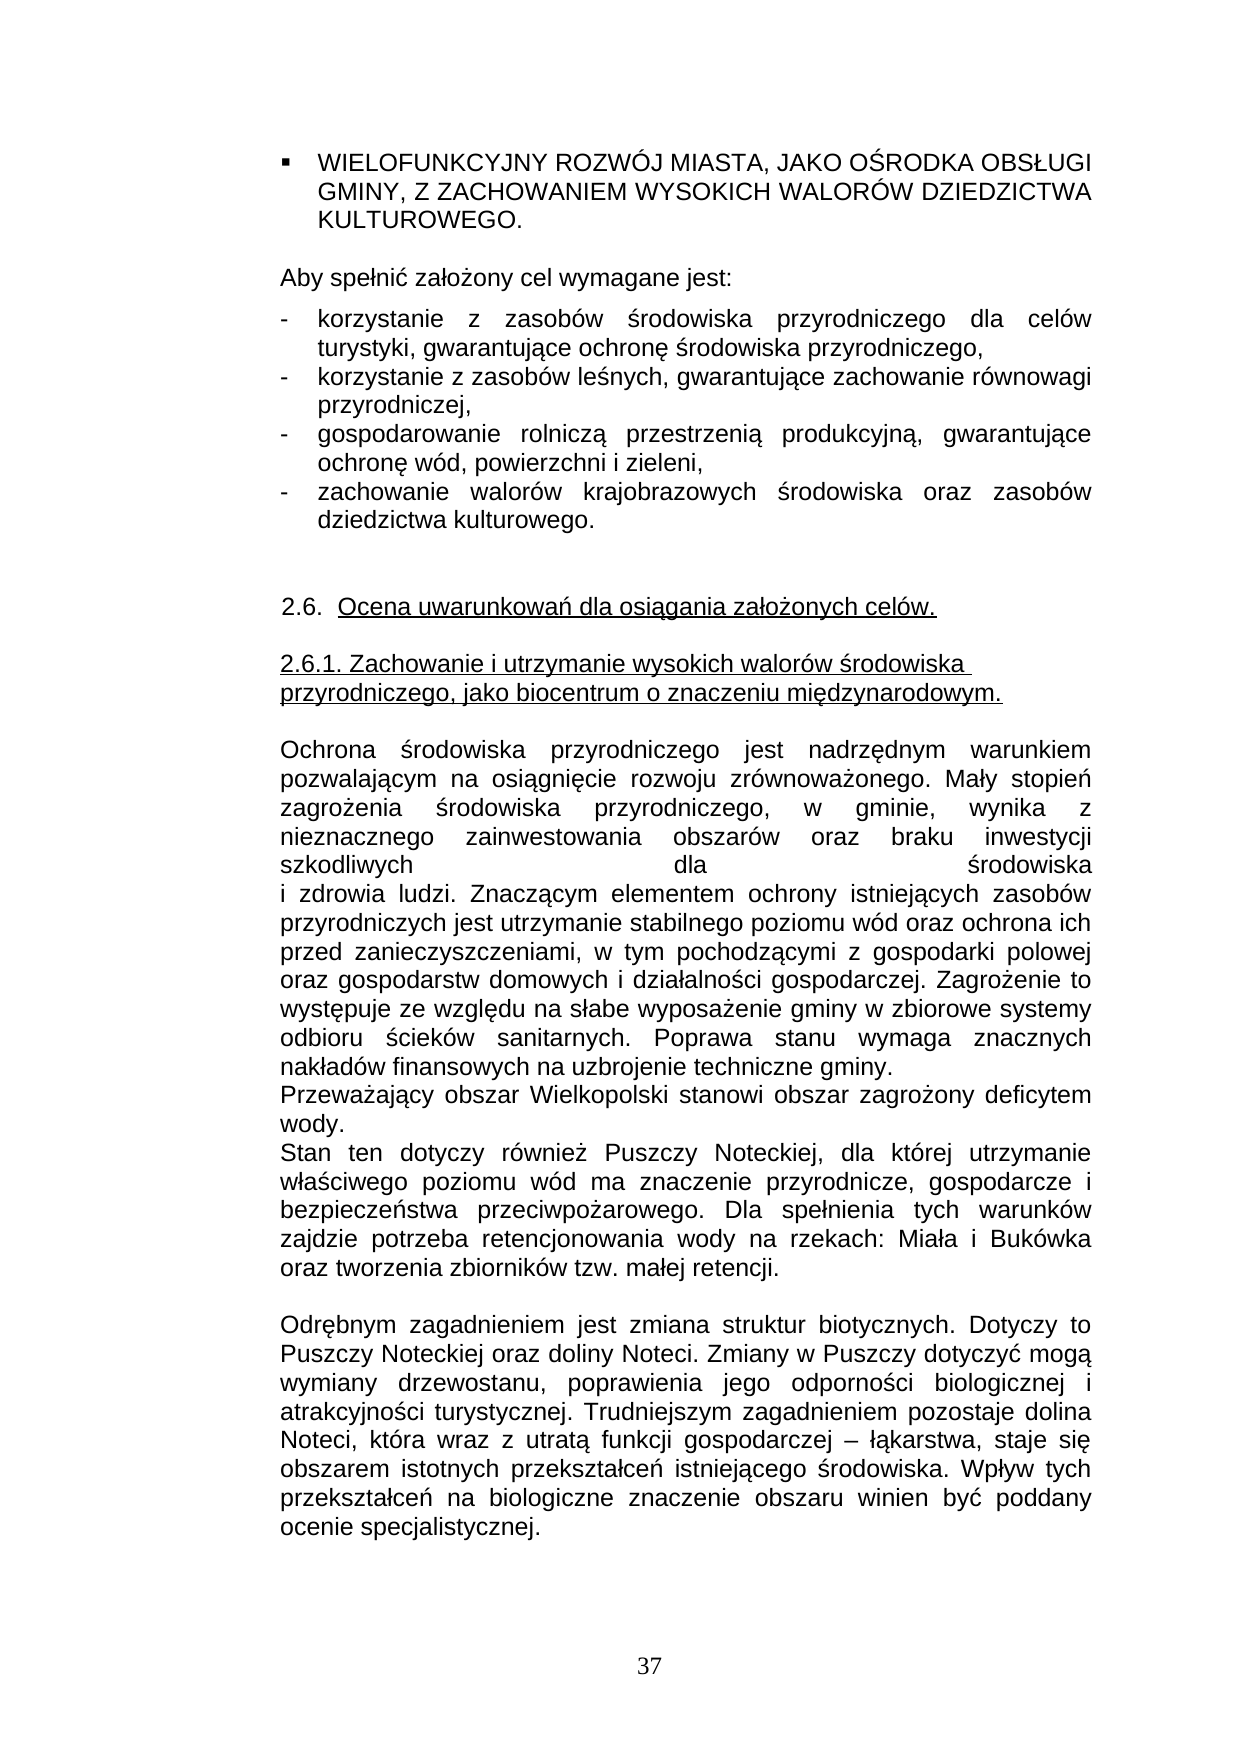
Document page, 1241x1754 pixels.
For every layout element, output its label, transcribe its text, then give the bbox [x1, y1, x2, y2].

list zachowanie walorów krajobrazowych środowiska oraz zasobów dziedzictwa kulturowego. [280, 477, 1092, 534]
text Stan ten dotyczy również Puszczy Noteckiej, dla której utrzymanie właściwego poziomu wód ma znaczenie przyrodnicze, gospodarcze i bezpieczeństwa przeciwpożarowego. Dla spełnienia tych warunków zajdzie potrzeba retencjonowania wody na rzekach: Miała i Bukówka oraz tworzenia zbiorników tzw. małej retencji. [280, 1138, 1092, 1282]
list korzystanie z zasobów leśnych, gwarantujące zachowanie równowagi przyrodniczej, [280, 362, 1092, 419]
list korzystanie z zasobów środowiska przyrodniczego dla celów turystyki, gwarantujące ochronę środowiska przyrodniczego, [280, 304, 1092, 362]
text Aby spełnić założony cel wymagane jest: [280, 263, 1092, 292]
text Ochrona środowiska przyrodniczego jest nadrzędnym warunkiem pozwalającym na osiągnięcie rozwoju zrównoważonego. Mały stopień zagrożenia środowiska przyrodniczego, w gminie, wynika z nieznacznego zainwestowania obszarów oraz braku inwestycji szkodliwych dla środowiska i zdrowia ludzi. Znaczącym elementem ochrony istniejących zasobów przyrodniczych jest utrzymanie stabilnego poziomu wód oraz ochrona ich przed zanieczyszczeniami, w tym pochodzącymi z gospodarki polowej oraz gospodarstw domowych i działalności gospodarczej. Zagrożenie to występuje ze względu na słabe wyposażenie gminy w zbiorowe systemy odbioru ścieków sanitarnych. Poprawa stanu wymaga znacznych nakładów finansowych na uzbrojenie techniczne gminy. [280, 735, 1092, 1080]
text Odrębnym zagadnieniem jest zmiana struktur biotycznych. Dotyczy to Puszczy Noteckiej oraz doliny Noteci. Zmiany w Puszczy dotyczyć mogą wymiany drzewostanu, poprawienia jego odporności biologicznej i atrakcyjności turystycznej. Trudniejszym zagadnieniem pozostaje dolina Noteci, która wraz z utratą funkcji gospodarczej – łąkarstwa, staje się obszarem istotnych przekształceń istniejącego środowiska. Wpływ tych przekształceń na biologiczne znaczenie obszaru winien być poddany ocenie specjalistycznej. [280, 1310, 1092, 1540]
text 2.6.1. Zachowanie i utrzymanie wysokich walorów środowiska przyrodniczego, jako biocentrum o znaczeniu międzynarodowym. [280, 649, 1092, 707]
text Przeważający obszar Wielkopolski stanowi obszar zagrożony deficytem wody. [280, 1080, 1092, 1138]
list WIELOFUNKCYJNY ROZWÓJ MIASTA, JAKO OŚRODKA OBSŁUGI GMINY, Z ZACHOWANIEM WYSOKICH WALORÓW DZIEDZICTWA KULTUROWEGO. [280, 148, 1092, 234]
list gospodarowanie rolniczą przestrzenią produkcyjną, gwarantujące ochronę wód, powierzchni i zieleni, [280, 419, 1092, 477]
list Ocena uwarunkowań dla osiągania założonych celów. [281, 592, 1092, 620]
